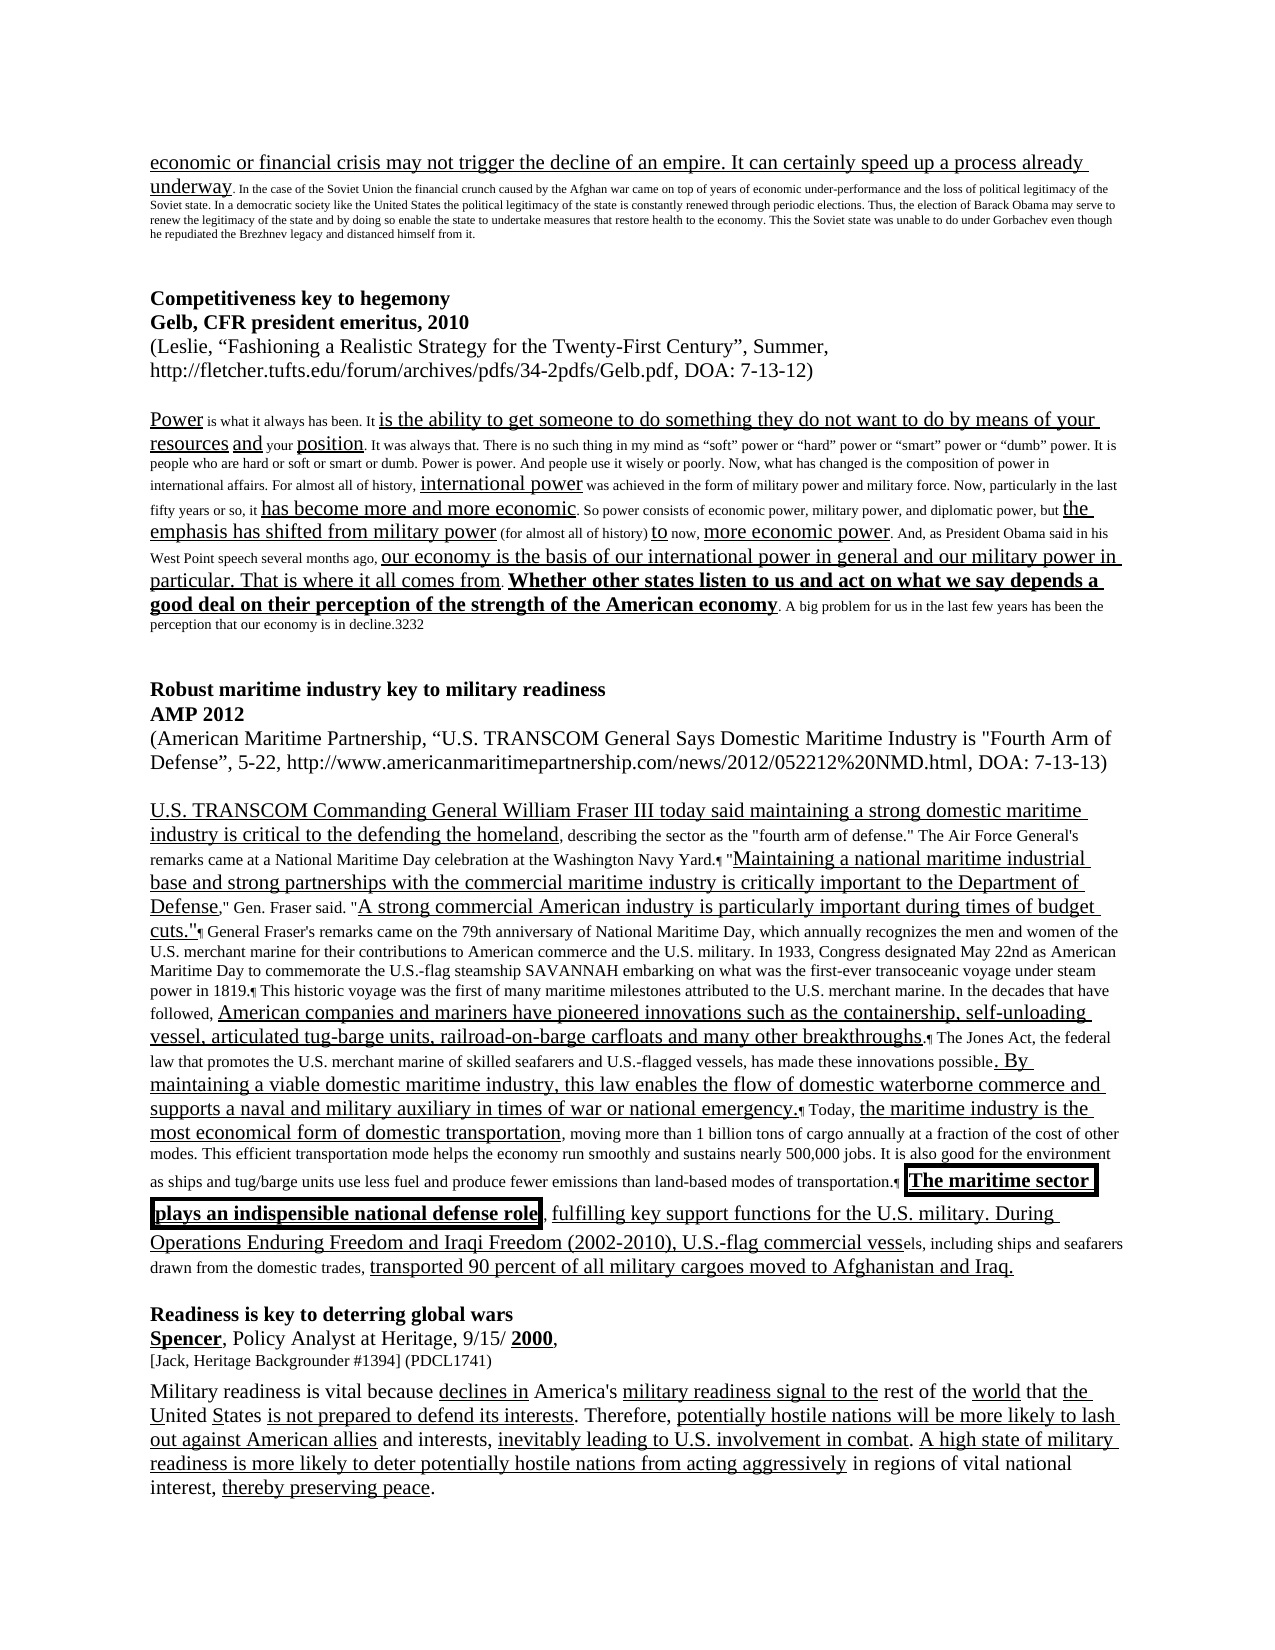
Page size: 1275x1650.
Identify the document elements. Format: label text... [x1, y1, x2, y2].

subtitle Robust maritime industry key to military readiness [150, 677, 1125, 701]
text Spencer, Policy Analyst at Heritage, 9/15/ 2000, [150, 1326, 1125, 1350]
text Power is what it always has been. It is the ability to get someone to do something they do not want to do by means of your resources and your position. It was always that. There is no such thing in my mind as “soft” power or “hard” power or “smart” power or “dumb” power. It is people who are hard or soft or smart or dumb. Power is power. And people use it wisely or poorly. Now, what has changed is the composition of power in international affairs. For almost all of history, international power was achieved in the form of military power and military force. Now, particularly in the last fifty years or so, it has become more and more economic. So power consists of economic power, military power, and diplomatic power, but the emphasis has shifted from military power (for almost all of history) to now, more economic power. And, as President Obama said in his West Point speech several months ago, our economy is the basis of our international power in general and our military power in particular. That is where it all comes from. Whether other states listen to us and act on what we say depends a good deal on their perception of the strength of the American economy. A big problem for us in the last few years has been the perception that our economy is in decline.3232 [150, 406, 1125, 632]
text Gelb, CFR president emeritus, 2010 [150, 310, 1125, 334]
subtitle Competitiveness key to hegemony [150, 286, 1125, 310]
text AMP 2012 [150, 701, 1125, 726]
text (American Maritime Partnership, “U.S. TRANSCOM General Says Domestic Maritime Industry is "Fourth Arm of Defense”, 5-22, http://www.americanmaritimepartnership.com/news/2012/052212%20NMD.html, DOA: 7-13-13) [150, 726, 1125, 774]
text Readiness is key to deterring global wars [150, 1302, 1125, 1326]
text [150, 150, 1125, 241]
text Military readiness is vital because declines in 's military readiness signal to the rest of the world that the is not prepared to defend its interests. Therefore, potentially hostile nations will be more likely to lash out against American allies and interests, inevitably leading to involvement in combat. A high state of military readiness is more likely to deter potentially hostile nations from acting aggressively in regions of vital national interest, thereby preserving peace. [150, 1379, 1125, 1499]
text U.S. TRANSCOM Commanding General William Fraser III today said maintaining a strong domestic maritime industry is critical to the defending the homeland, describing the sector as the "fourth arm of defense." The Air Force General's remarks came at a National Maritime Day celebration at the Washington Navy Yard.¶ "Maintaining a national maritime industrial base and strong partnerships with the commercial maritime industry is critically important to the Department of Defense," Gen. Fraser said. "A strong commercial American industry is particularly important during times of budget cuts."¶ General Fraser's remarks came on the 79th anniversary of National Maritime Day, which annually recognizes the men and women of the U.S. merchant marine for their contributions to American commerce and the U.S. military. In 1933, Congress designated May 22nd as American Maritime Day to commemorate the U.S.-flag steamship SAVANNAH embarking on what was the first-ever transoceanic voyage under steam power in 1819.¶ This historic voyage was the first of many maritime milestones attributed to the U.S. merchant marine. In the decades that have followed, American companies and mariners have pioneered innovations such as the containership, self-unloading vessel, articulated tug-barge units, railroad-on-barge carfloats and many other breakthroughs.¶ The Jones Act, the federal law that promotes the U.S. merchant marine of skilled seafarers and U.S.-flagged vessels, has made these innovations possible. By maintaining a viable domestic maritime industry, this law enables the flow of domestic waterborne commerce and supports a naval and military auxiliary in times of war or national emergency.¶ Today, the maritime industry is the most economical form of domestic transportation, moving more than 1 billion tons of cargo annually at a fraction of the cost of other modes. This efficient transportation mode helps the economy run smoothly and sustains nearly 500,000 jobs. It is also good for the environment as ships and tug/barge units use less fuel and produce fewer emissions than land-based modes of transportation.¶ The maritime sector plays an indispensible national defense role, fulfilling key support functions for the U.S. military. During Operations Enduring Freedom and Iraqi Freedom (2002-2010), U.S.-flag commercial vessels, including ships and seafarers drawn from the domestic trades, transported 90 percent of all military cargoes moved to Afghanistan and Iraq. [150, 798, 1125, 1278]
text [Jack, Heritage Backgrounder #1394] (PDCL1741) [150, 1350, 1125, 1369]
text (Leslie, “Fashioning a Realistic Strategy for the Twenty-First Century”, Summer, http://fletcher.tufts.edu/forum/archives/pdfs/34-2pdfs/Gelb.pdf, DOA: 7-13-12) [150, 334, 1125, 382]
